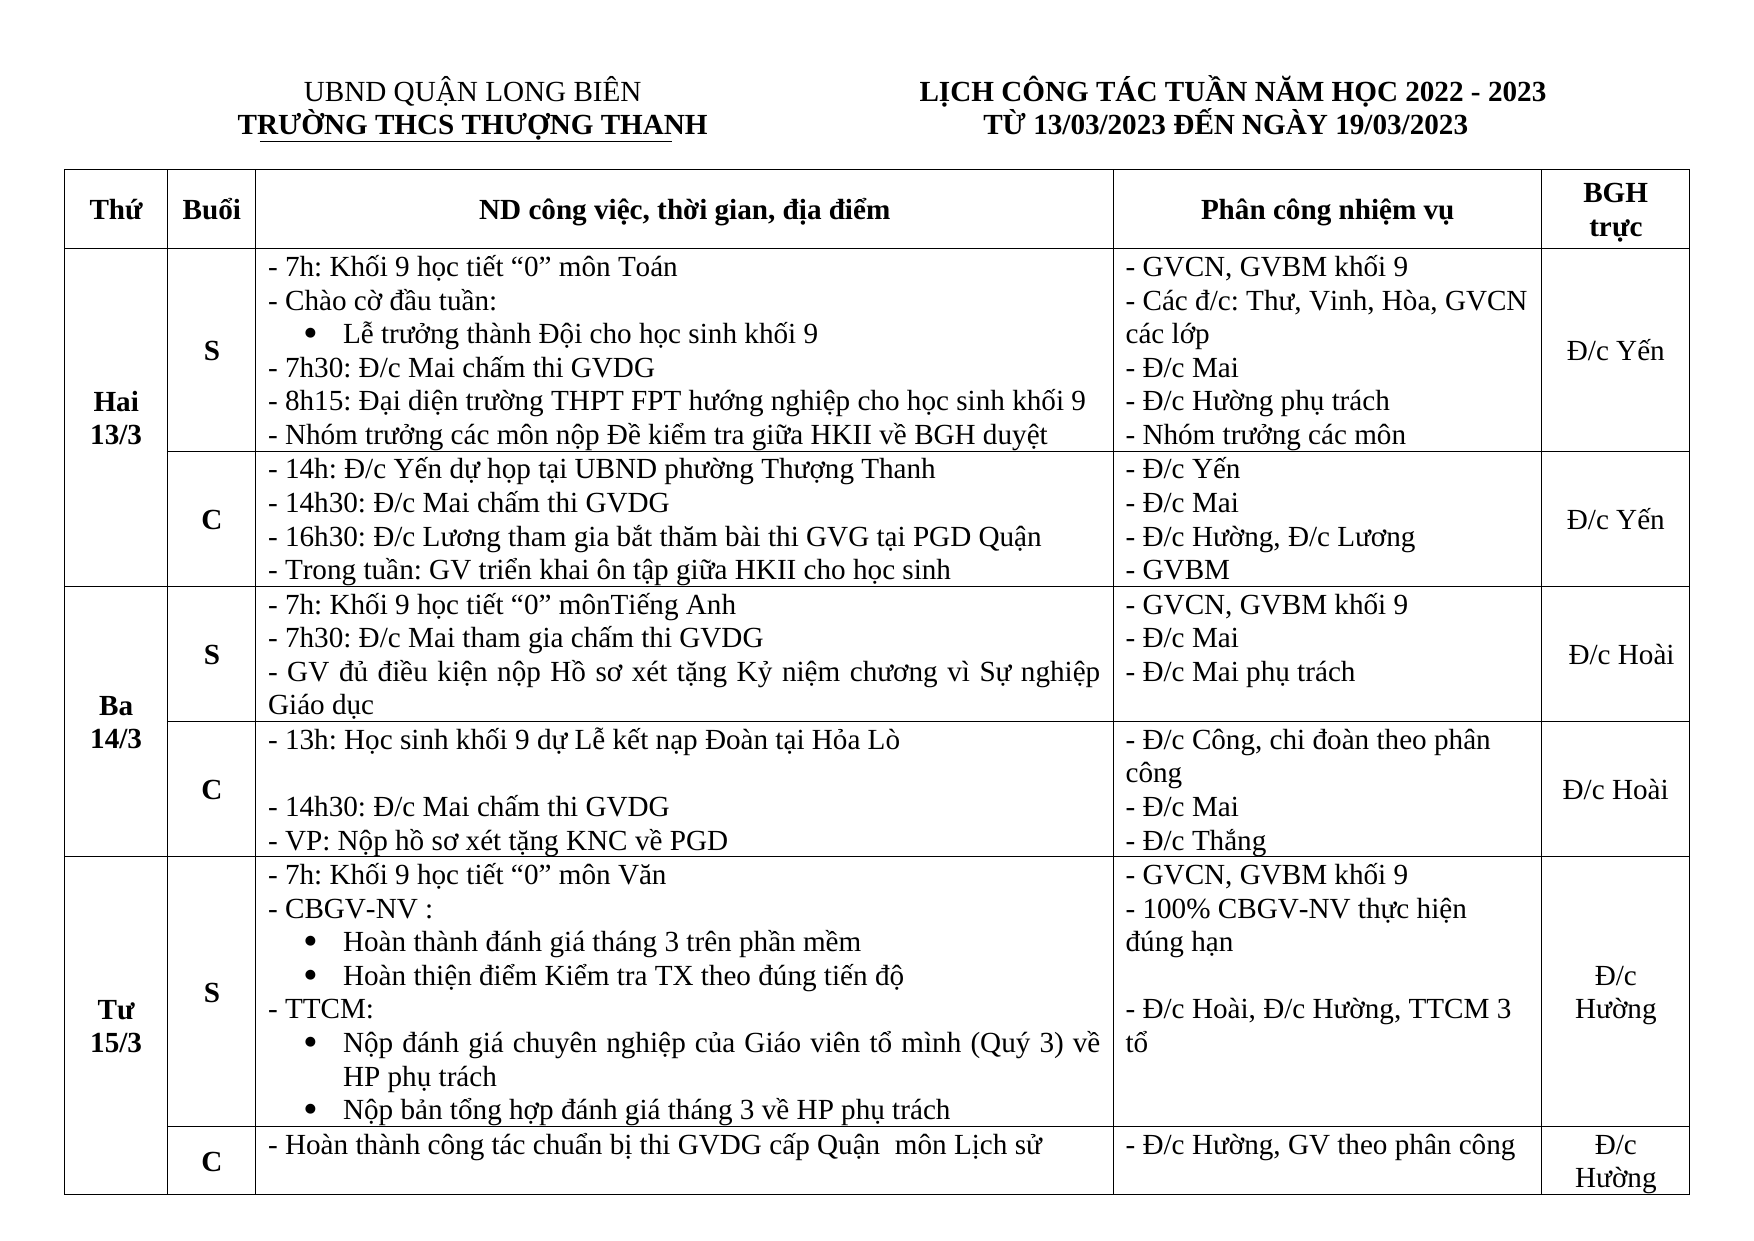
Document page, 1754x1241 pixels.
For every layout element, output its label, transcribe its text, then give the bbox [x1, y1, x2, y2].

table_cell Đ/c Yến [1542, 249, 1689, 451]
table_header BGH trực [1542, 170, 1689, 248]
table_cell Ba 14/3 [65, 587, 167, 856]
table_header LỊCH CÔNG TÁC TUẦN NĂM HỌC 2022 - 2023 TỪ 13/03/2023 ĐẾN NGÀY 19/03/2023 [827, 74, 1624, 169]
table_cell - GVCN, GVBM khối 9 - 100% CBGV-NV thực hiện đúng hạn - Đ/c Hoài, Đ/c Hường, TTCM 3 tổ [1114, 857, 1541, 1126]
table_cell Đ/c Yến [1542, 452, 1689, 586]
table_cell - Hoàn thành công tác chuẩn bị thi GVDG cấp Quận môn Lịch sử [256, 1127, 1113, 1194]
table_header Thứ [65, 170, 167, 248]
table_cell - 7h: Khối 9 học tiết “0” môn Văn - CBGV-NV : Hoàn thành đánh giá tháng 3 trên phần mềm Hoàn thiện điểm Kiểm tra TX theo đúng tiến độ - TTCM: Nộp đánh giá chuyên nghiệp của Giáo viên tổ mình (Quý 3) về HP phụ trách Nộp bản tổng hợp đánh giá tháng 3 về HP phụ trách [256, 857, 1113, 1126]
table_cell - 7h: Khối 9 học tiết “0” môn Toán - Chào cờ đầu tuần: Lễ trưởng thành Đội cho học sinh khối 9 - 7h30: Đ/c Mai chấm thi GVDG - 8h15: Đại diện trường THPT FPT hướng nghiệp cho học sinh khối 9 - Nhóm trưởng các môn nộp Đề kiểm tra giữa HKII về BGH duyệt [256, 249, 1113, 451]
table_cell C [168, 1127, 255, 1194]
table_cell - GVCN, GVBM khối 9 - Đ/c Mai - Đ/c Mai phụ trách [1114, 587, 1541, 721]
table_header Buổi [168, 170, 255, 248]
table_cell S [168, 857, 255, 1126]
table_header Phân công nhiệm vụ [1114, 170, 1541, 248]
table_header UBND QUẬN LONG BIÊN TRƯỜNG THCS THƯỢNG THANH [118, 74, 827, 169]
table_cell Đ/c Hường [1542, 857, 1689, 1126]
table_cell Hai 13/3 [65, 249, 167, 586]
table_cell - Đ/c Công, chi đoàn theo phân công - Đ/c Mai - Đ/c Thắng [1114, 722, 1541, 856]
table_cell - Đ/c Hường, GV theo phân công [1114, 1127, 1541, 1194]
table_cell C [168, 722, 255, 856]
table_header ND công việc, thời gian, địa điểm [256, 170, 1113, 248]
table_cell Đ/c Hoài [1542, 587, 1689, 721]
table_cell - 13h: Học sinh khối 9 dự Lễ kết nạp Đoàn tại Hỏa Lò - 14h30: Đ/c Mai chấm thi GVDG - VP: Nộp hồ sơ xét tặng KNC về PGD [256, 722, 1113, 856]
table_cell - 7h: Khối 9 học tiết “0” mônTiếng Anh - 7h30: Đ/c Mai tham gia chấm thi GVDG - GV đủ điều kiện nộp Hồ sơ xét tặng Kỷ niệm chương vì Sự nghiệp Giáo dục [256, 587, 1113, 721]
table_cell S [168, 587, 255, 721]
table_cell - 14h: Đ/c Yến dự họp tại UBND phường Thượng Thanh - 14h30: Đ/c Mai chấm thi GVDG - 16h30: Đ/c Lương tham gia bắt thăm bài thi GVG tại PGD Quận - Trong tuần: GV triển khai ôn tập giữa HKII cho học sinh [256, 452, 1113, 586]
table_cell - GVCN, GVBM khối 9 - Các đ/c: Thư, Vinh, Hòa, GVCN các lớp - Đ/c Mai - Đ/c Hường phụ trách - Nhóm trưởng các môn [1114, 249, 1541, 451]
table_cell - Đ/c Yến - Đ/c Mai - Đ/c Hường, Đ/c Lương - GVBM [1114, 452, 1541, 586]
table_cell C [168, 452, 255, 586]
table_cell Đ/c Hoài [1542, 722, 1689, 856]
table_cell S [168, 249, 255, 451]
table_cell Tư 15/3 [65, 857, 167, 1194]
table_cell Đ/c Hường [1542, 1127, 1689, 1194]
